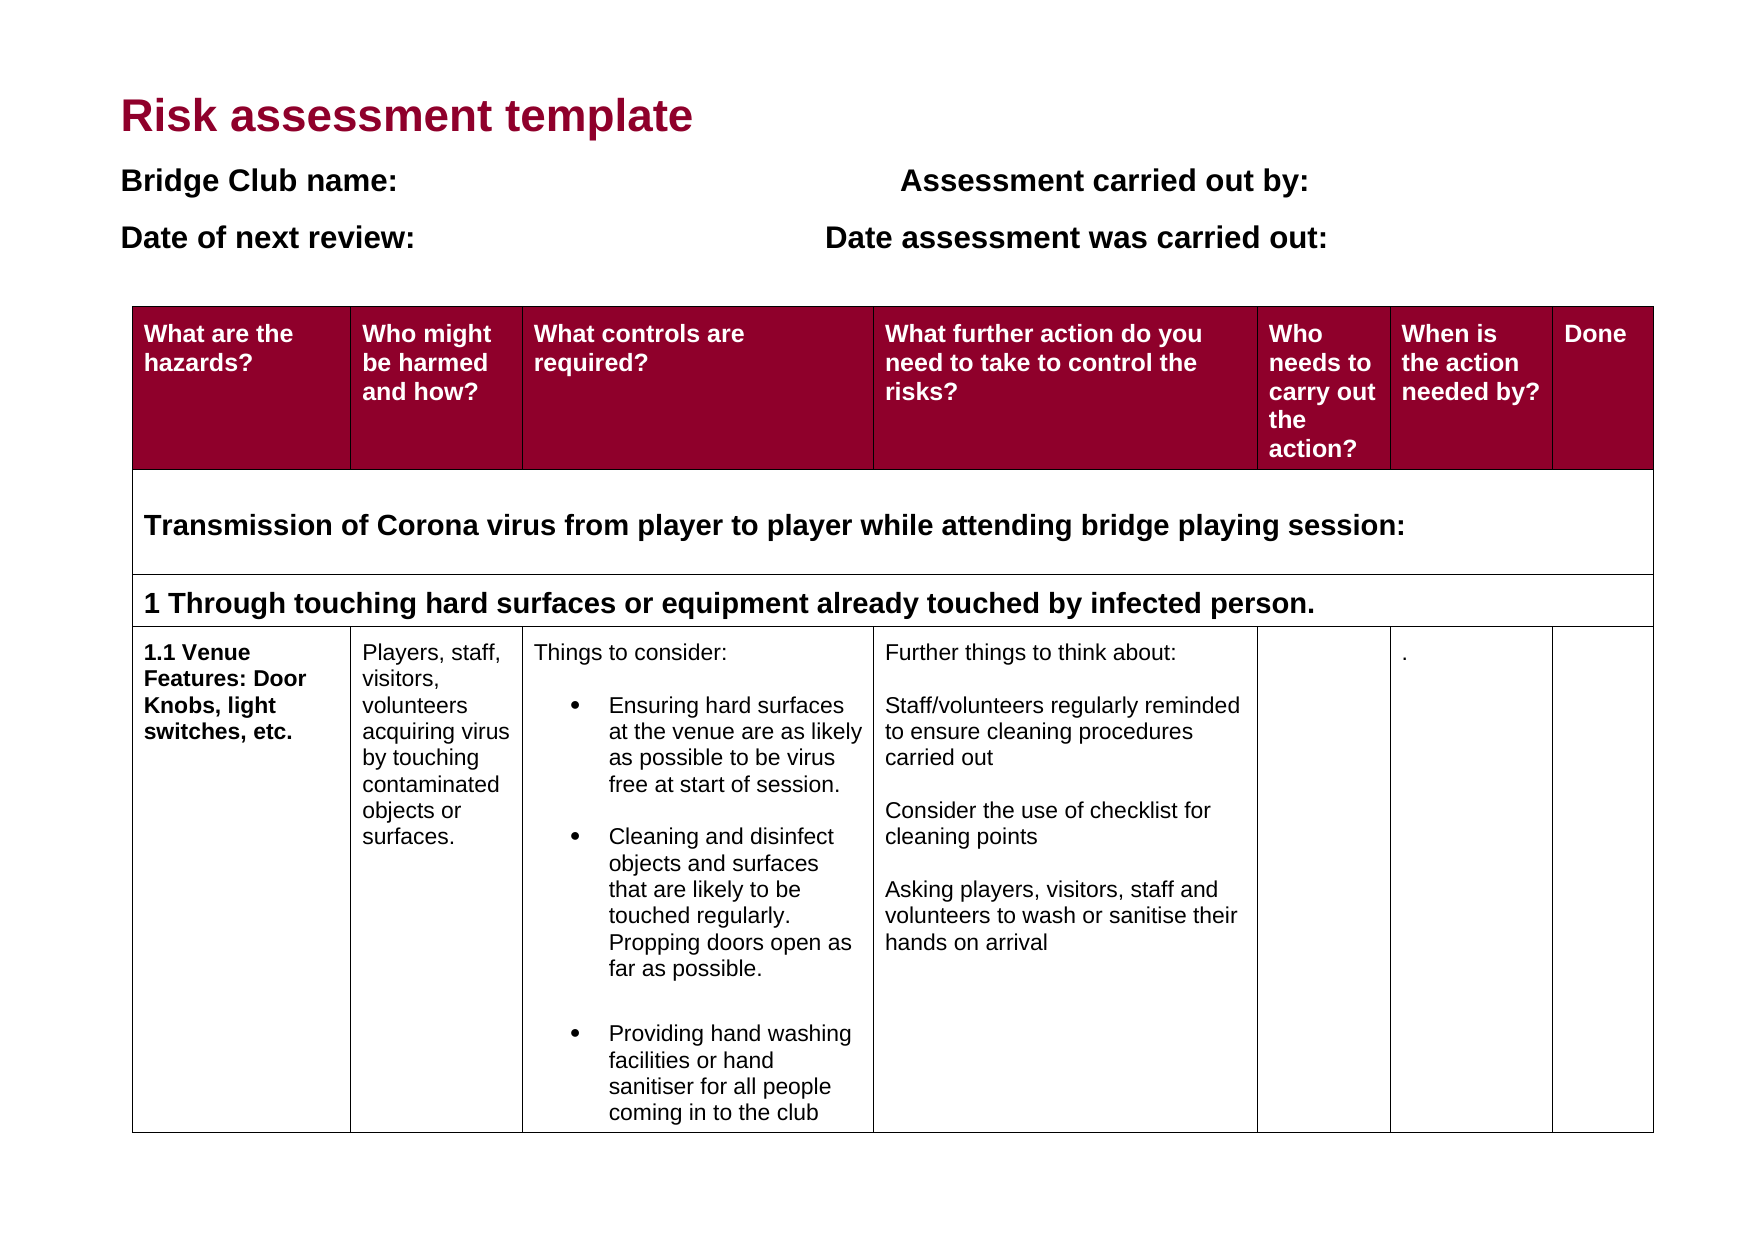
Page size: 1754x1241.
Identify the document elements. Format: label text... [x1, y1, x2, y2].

table_cell [1553, 627, 1653, 1132]
subtitle Risk assessment template [120, 89, 1653, 141]
table_cell 1 Through touching hard surfaces or equipment already touched by infected person. [133, 575, 1653, 626]
subtitle Date of next review: Date assessment was carried out: [120, 219, 1653, 255]
table_cell 1.1 Venue Features: Door Knobs, light switches, etc. [133, 627, 350, 1132]
table_header Done [1553, 307, 1653, 469]
table_cell [1258, 627, 1390, 1132]
table_header What further action do you need to take to control the risks? [874, 307, 1257, 469]
table_cell Players, staff, visitors, volunteers acquiring virus by touching contaminated objects or surfaces. [351, 627, 522, 1132]
table_header When is the action needed by? [1391, 307, 1552, 469]
table_cell Transmission of Corona virus from player to player while attending bridge playing session: [133, 470, 1653, 574]
table_cell . [1391, 627, 1552, 1132]
table_header Who needs to carry out the action? [1258, 307, 1390, 469]
table_header What controls are required? [523, 307, 873, 469]
table_header What are the hazards? [133, 307, 350, 469]
table_header Who might be harmed and how? [351, 307, 522, 469]
subtitle Bridge Club name: Assessment carried out by: [120, 162, 1653, 198]
